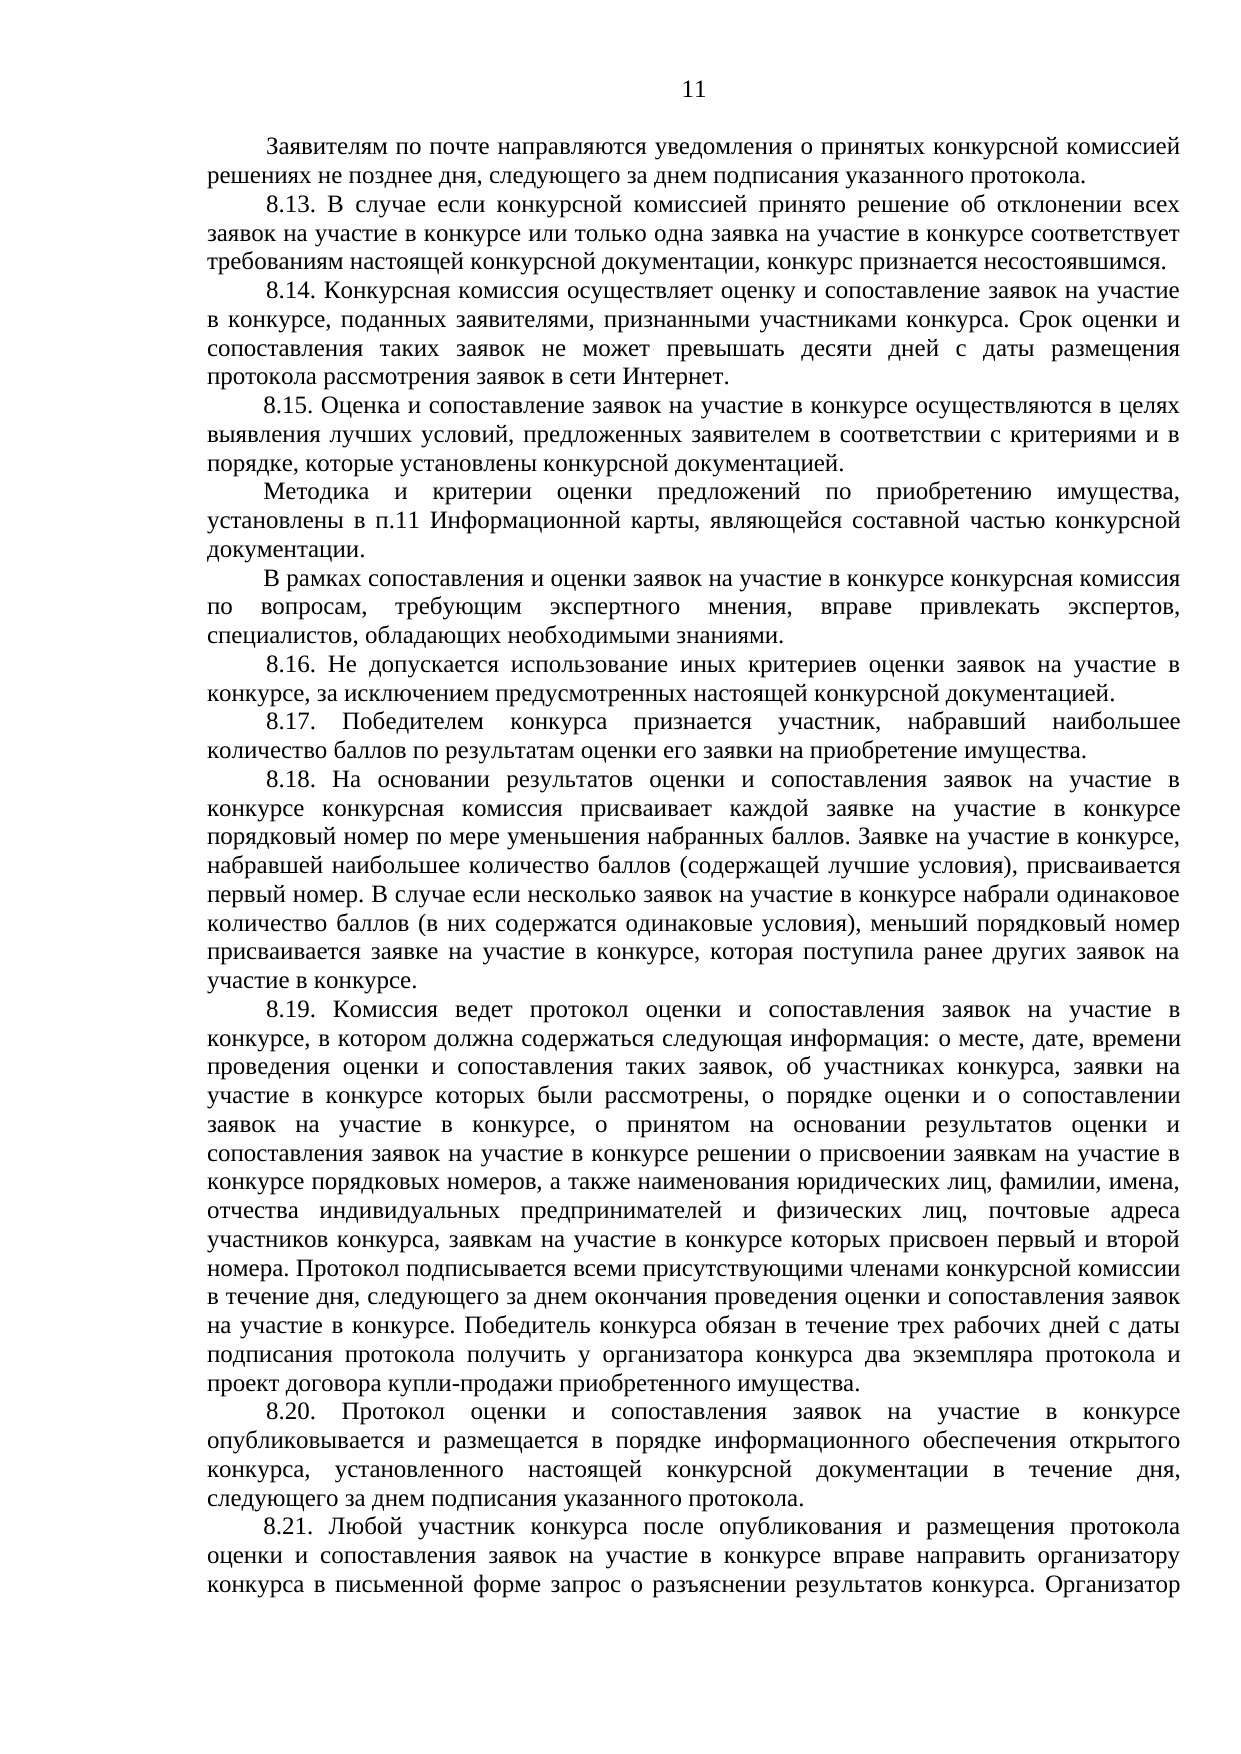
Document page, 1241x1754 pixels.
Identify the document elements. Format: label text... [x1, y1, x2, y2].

text 8.15. Оценка и сопоставление заявок на участие в конкурсе осуществляются в целях выявления лучших условий, предложенных заявителем в соответствии с критериями и в порядке, которые установлены конкурсной документацией. [207, 390, 1181, 476]
text 8.14. Конкурсная комиссия осуществляет оценку и сопоставление заявок на участие в конкурсе, поданных заявителями, признанными участниками конкурса. Срок оценки и сопоставления таких заявок не может превышать десяти дней с даты размещения протокола рассмотрения заявок в сети Интернет. [207, 275, 1181, 390]
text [207, 1511, 1181, 1598]
text 8.18. На основании результатов оценки и сопоставления заявок на участие в конкурсе конкурсная комиссия присваивает каждой заявке на участие в конкурсе порядковый номер по мере уменьшения набранных баллов. Заявке на участие в конкурсе, набравшей наибольшее количество баллов (содержащей лучшие условия), присваивается первый номер. В случае если несколько заявок на участие в конкурсе набрали одинаковое количество баллов (в них содержатся одинаковые условия), меньший порядковый номер присваивается заявке на участие в конкурсе, которая поступила ранее других заявок на участие в конкурсе. [207, 764, 1181, 994]
text 8.13. В случае если конкурсной комиссией принято решение об отклонении всех заявок на участие в конкурсе или только одна заявка на участие в конкурсе соответствует требованиям настоящей конкурсной документации, конкурс признается несостоявшимся. [207, 189, 1181, 275]
text 8.20. Протокол оценки и сопоставления заявок на участие в конкурсе опубликовывается и размещается в порядке информационного обеспечения открытого конкурса, установленного настоящей конкурсной документации в течение дня, следующего за днем подписания указанного протокола. [207, 1396, 1181, 1511]
text В рамках сопоставления и оценки заявок на участие в конкурсе конкурсная комиссия по вопросам, требующим экспертного мнения, вправе привлекать экспертов, специалистов, обладающих необходимыми знаниями. [207, 563, 1181, 649]
text 8.16. Не допускается использование иных критериев оценки заявок на участие в конкурсе, за исключением предусмотренных настоящей конкурсной документацией. [207, 649, 1181, 706]
text 8.19. Комиссия ведет протокол оценки и сопоставления заявок на участие в конкурсе, в котором должна содержаться следующая информация: о месте, дате, времени проведения оценки и сопоставления таких заявок, об участниках конкурса, заявки на участие в конкурсе которых были рассмотрены, о порядке оценки и о сопоставлении заявок на участие в конкурсе, о принятом на основании результатов оценки и сопоставления заявок на участие в конкурсе решении о присвоении заявкам на участие в конкурсе порядковых номеров, а также наименования юридических лиц, фамилии, имена, отчества индивидуальных предпринимателей и физических лиц, почтовые адреса участников конкурса, заявкам на участие в конкурсе которых присвоен первый и второй номера. Протокол подписывается всеми присутствующими членами конкурсной комиссии в течение дня, следующего за днем окончания проведения оценки и сопоставления заявок на участие в конкурсе. Победитель конкурса обязан в течение трех рабочих дней с даты подписания протокола получить у организатора конкурса два экземпляра протокола и проект договора купли-продажи приобретенного имущества. [207, 994, 1181, 1396]
text 8.17. Победителем конкурса признается участник, набравший наибольшее количество баллов по результатам оценки его заявки на приобретение имущества. [207, 706, 1181, 764]
text Методика и критерии оценки предложений по приобретению имущества, установлены в п.11 Информационной карты, являющейся составной частью конкурсной документации. [207, 476, 1181, 563]
text Заявителям по почте направляются уведомления о принятых конкурсной комиссией решениях не позднее дня, следующего за днем подписания указанного протокола. [207, 131, 1181, 189]
